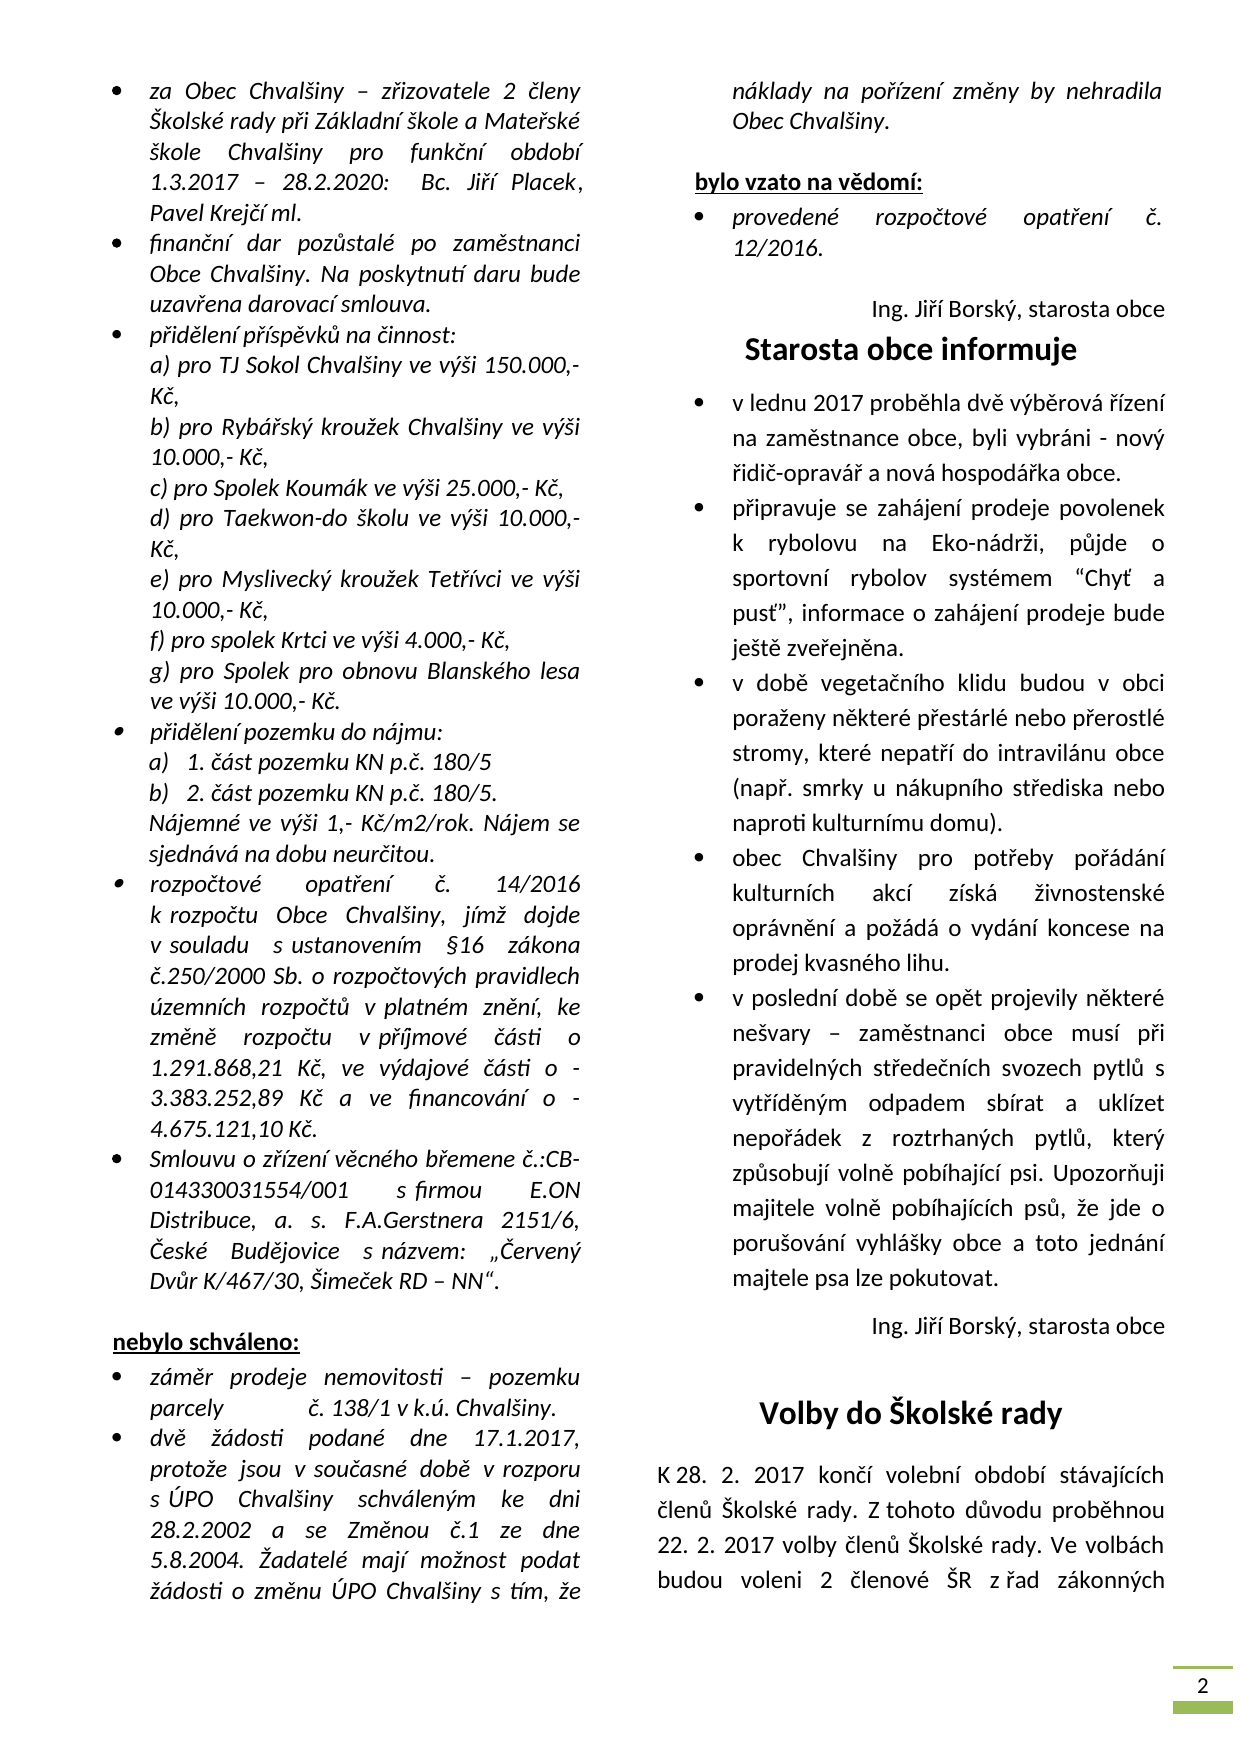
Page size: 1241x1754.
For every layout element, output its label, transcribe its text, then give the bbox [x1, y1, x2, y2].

subtitle dvě žádosti podané dne 17.1.2017, protože jsou v současné době v rozporu s ÚPO Chvalšiny schváleným ke dni 28.2.2002 a se Změnou č.1 ze dne 5.8.2004. Žadatelé mají možnost podat žádosti o změnu ÚPO Chvalšiny s tím, že náklady na pořízení změny by nehradila Obec Chvalšiny. [694, 75, 1165, 136]
subtitle Smlouvu o zřízení věcného břemene č.:CB-014330031554/001 s firmou E.ON Distribuce, a. s. F.A.Gerstnera 2151/6, České Budějovice s názvem: „Červený Dvůr K/467/30, Šimeček RD – NN“. [112, 1143, 583, 1296]
subtitle záměr prodeje nemovitosti – pozemku parcely č. 138/1 v k.ú. Chvalšiny. [112, 1361, 583, 1422]
text Ing. Jiří Borský, starosta obce [657, 293, 1165, 324]
list v lednu 2017 proběhla dvě výběrová řízení na zaměstnance obce, byli vybráni - nový řidič-opravář a nová hospodářka obce. [694, 387, 1165, 488]
text b) pro Rybářský kroužek Chvalšiny ve výši 10.000,- Kč, [150, 411, 583, 472]
subtitle dvě žádosti podané dne 17.1.2017, protože jsou v současné době v rozporu s ÚPO Chvalšiny schváleným ke dni 28.2.2002 a se Změnou č.1 ze dne 5.8.2004. Žadatelé mají možnost podat žádosti o změnu ÚPO Chvalšiny s tím, že náklady na pořízení změny by nehradila Obec Chvalšiny. [112, 1422, 583, 1606]
subtitle finanční dar pozůstalé po zaměstnanci Obce Chvalšiny. Na poskytnutí daru bude uzavřena darovací smlouva. [112, 228, 583, 319]
text Starosta obce informuje [657, 328, 1165, 369]
text c) pro Spolek Koumák ve výši 25.000,- Kč, [150, 472, 583, 502]
subtitle za Obec Chvalšiny – zřizovatele 2 členy Školské rady při Základní škole a Mateřské škole Chvalšiny pro funkční období 1.3.2017 – 28.2.2020: Bc. Jiří Placek, Pavel Krejčí ml. [112, 75, 583, 228]
list přidělení pozemku do nájmu: [112, 716, 583, 746]
text Volby do Školské rady [657, 1392, 1165, 1432]
text d) pro Taekwon-do školu ve výši 10.000,- Kč, [150, 502, 583, 563]
text Nájemné ve výši 1,- Kč/m2/rok. Nájem se sjednává na dobu neurčitou. [149, 807, 583, 868]
text e) pro Myslivecký kroužek Tetřívci ve výši 10.000,- Kč, [150, 563, 583, 624]
list 2. část pozemku KN p.č. 180/5. [149, 777, 583, 807]
text nebylo schváleno: [112, 1326, 583, 1357]
text f) pro spolek Krtci ve výši 4.000,- Kč, [150, 624, 583, 655]
list obec Chvalšiny pro potřeby pořádání kulturních akcí získá živnostenské oprávnění a požádá o vydání koncese na prodej kvasného lihu. [694, 842, 1165, 978]
text Ing. Jiří Borský, starosta obce [657, 1310, 1165, 1340]
subtitle provedené rozpočtové opatření č. 12/2016. [694, 202, 1165, 263]
text a) pro TJ Sokol Chvalšiny ve výši 150.000,- Kč, [150, 350, 583, 411]
list 1. část pozemku KN p.č. 180/5 [149, 746, 583, 777]
subtitle přidělení příspěvků na činnost: [112, 319, 583, 350]
list připravuje se zahájení prodeje povolenek k rybolovu na Eko-nádrži, půjde o sportovní rybolov systémem “Chyť a pusť”, informace o zahájení prodeje bude ještě zveřejněna. [694, 492, 1165, 663]
list rozpočtové opatření č. 14/2016 k rozpočtu Obce Chvalšiny, jímž dojde v souladu s ustanovením §16 zákona č.250/2000 Sb. o rozpočtových pravidlech územních rozpočtů v platném znění, ke změně rozpočtu v příjmové části o 1.291.868,21 Kč, ve výdajové části o -3.383.252,89 Kč a ve financování o -4.675.121,10 Kč. [112, 868, 583, 1143]
list v poslední době se opět projevily některé nešvary – zaměstnanci obce musí při pravidelných středečních svozech pytlů s vytříděným odpadem sbírat a uklízet nepořádek z roztrhaných pytlů, který způsobují volně pobíhající psi. Upozorňuji majitele volně pobíhajících psů, že jde o porušování vyhlášky obce a toto jednání majtele psa lze pokutovat. [694, 982, 1165, 1293]
list v době vegetačního klidu budou v obci poraženy některé přestárlé nebo přerostlé stromy, které nepatří do intravilánu obce (např. smrky u nákupního střediska nebo naproti kulturnímu domu). [694, 667, 1165, 838]
text g) pro Spolek pro obnovu Blanského lesa ve výši 10.000,- Kč. [150, 655, 583, 716]
text bylo vzato na vědomí: [694, 167, 1165, 197]
